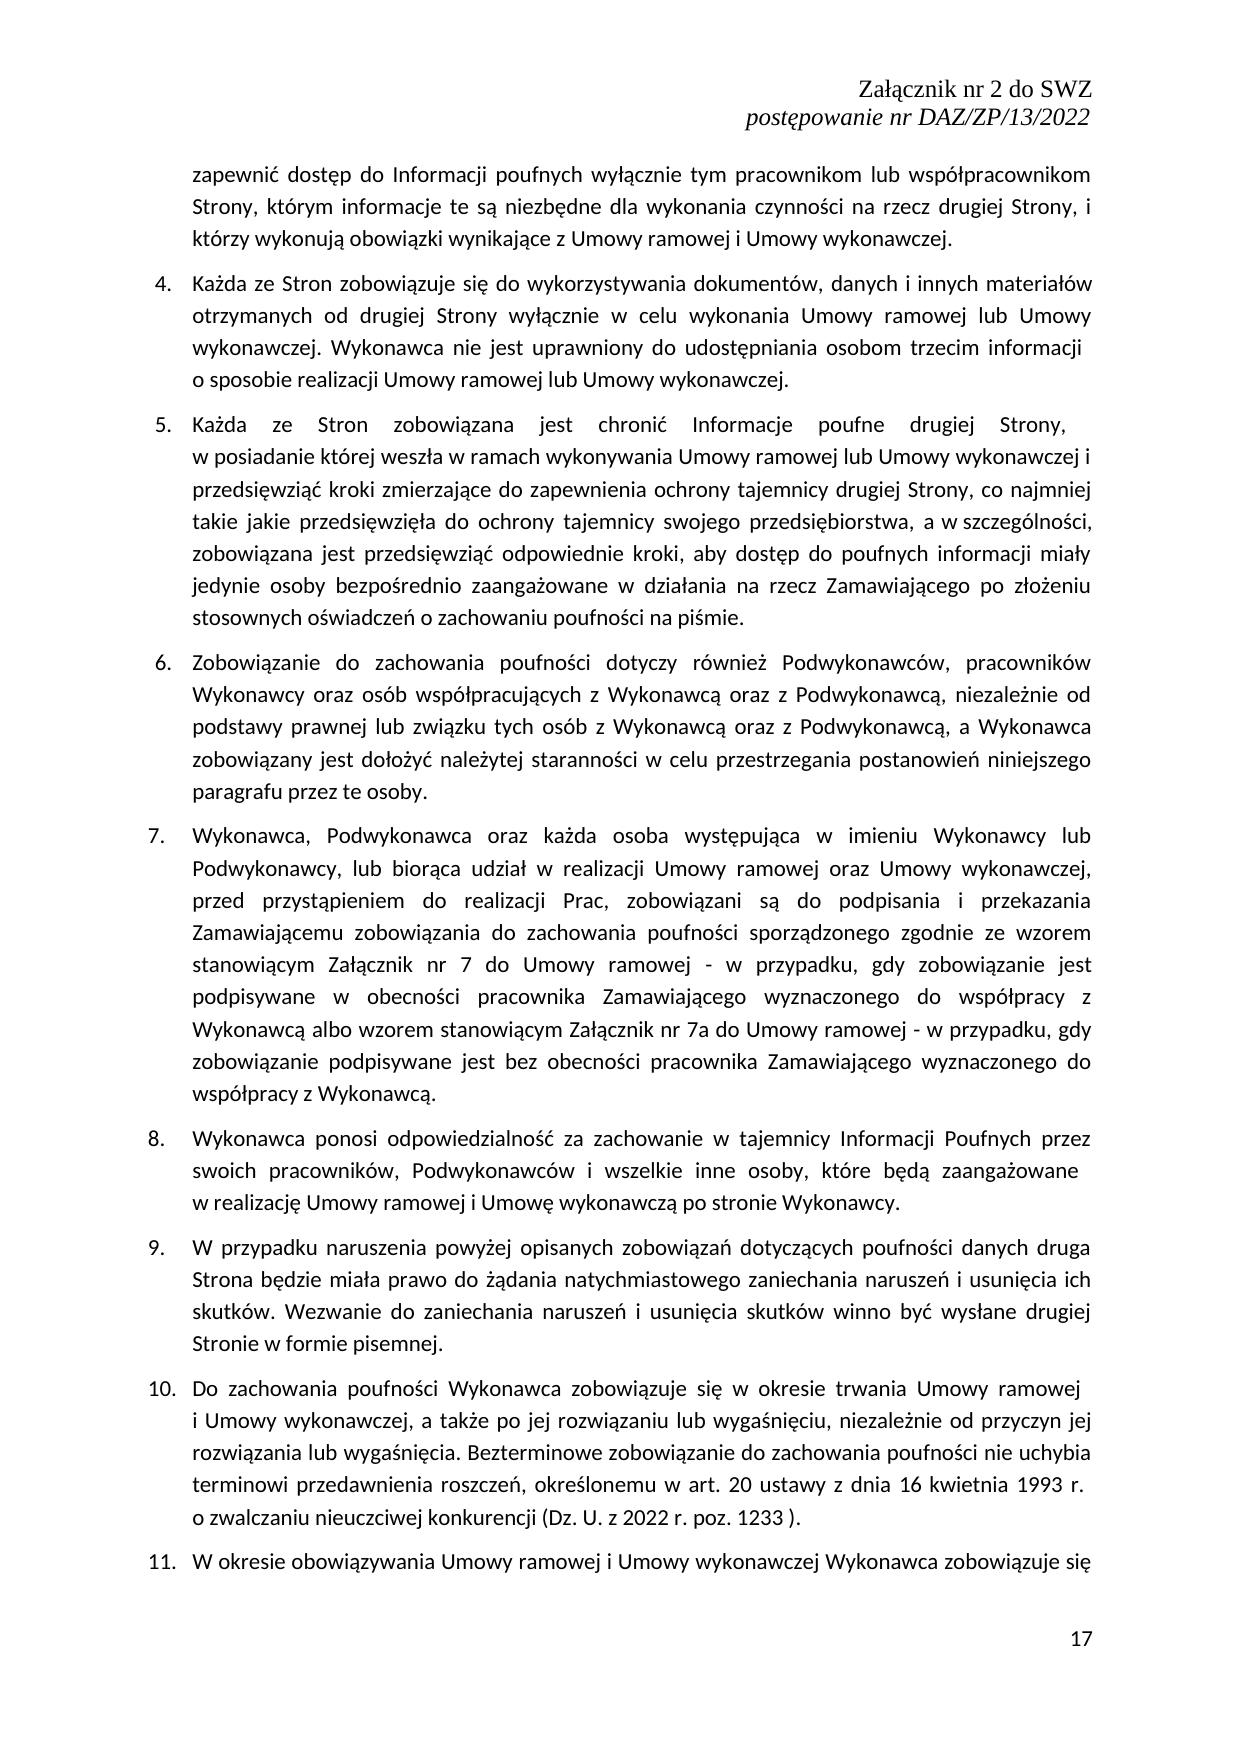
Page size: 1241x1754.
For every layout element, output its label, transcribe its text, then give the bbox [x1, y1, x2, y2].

list Każda ze Stron zobowiązana jest chronić Informacje poufne drugiej Strony, w posiadanie której weszła w ramach wykonywania Umowy ramowej lub Umowy wykonawczej i przedsięwziąć kroki zmierzające do zapewnienia ochrony tajemnicy drugiej Strony, co najmniej takie jakie przedsięwzięła do ochrony tajemnicy swojego przedsiębiorstwa, a w szczególności, zobowiązana jest przedsięwziąć odpowiednie kroki, aby dostęp do poufnych informacji miały jedynie osoby bezpośrednio zaangażowane w działania na rzecz Zamawiającego po złożeniu stosownych oświadczeń o zachowaniu poufności na piśmie. [154, 410, 1093, 631]
list Wykonawca, Podwykonawca oraz każda osoba występująca w imieniu Wykonawcy lub Podwykonawcy, lub biorąca udział w realizacji Umowy ramowej oraz Umowy wykonawczej, przed przystąpieniem do realizacji Prac, zobowiązani są do podpisania i przekazania Zamawiającemu zobowiązania do zachowania poufności sporządzonego zgodnie ze wzorem stanowiącym Załącznik nr 7 do Umowy ramowej - w przypadku, gdy zobowiązanie jest podpisywane w obecności pracownika Zamawiającego wyznaczonego do współpracy z Wykonawcą albo wzorem stanowiącym Załącznik nr 7a do Umowy ramowej - w przypadku, gdy zobowiązanie podpisywane jest bez obecności pracownika Zamawiającego wyznaczonego do współpracy z Wykonawcą. [148, 822, 1093, 1107]
list Każda ze Stron zobowiązuje się do wykorzystywania dokumentów, danych i innych materiałów otrzymanych od drugiej Strony wyłącznie w celu wykonania Umowy ramowej lub Umowy wykonawczej. Wykonawca nie jest uprawniony do udostępniania osobom trzecim informacji o sposobie realizacji Umowy ramowej lub Umowy wykonawczej. [154, 269, 1093, 394]
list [154, 160, 1093, 252]
list Wykonawca ponosi odpowiedzialność za zachowanie w tajemnicy Informacji Poufnych przez swoich pracowników, Podwykonawców i wszelkie inne osoby, które będą zaangażowane w realizację Umowy ramowej i Umowę wykonawczą po stronie Wykonawcy. [148, 1124, 1093, 1216]
list W przypadku naruszenia powyżej opisanych zobowiązań dotyczących poufności danych druga Strona będzie miała prawo do żądania natychmiastowego zaniechania naruszeń i usunięcia ich skutków. Wezwanie do zaniechania naruszeń i usunięcia skutków winno być wysłane drugiej Stronie w formie pisemnej. [148, 1233, 1093, 1357]
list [148, 1547, 1093, 1576]
list Do zachowania poufności Wykonawca zobowiązuje się w okresie trwania Umowy ramowej i Umowy wykonawczej, a także po jej rozwiązaniu lub wygaśnięciu, niezależnie od przyczyn jej rozwiązania lub wygaśnięcia. Bezterminowe zobowiązanie do zachowania poufności nie uchybia terminowi przedawnienia roszczeń, określonemu w art. 20 ustawy z dnia 16 kwietnia 1993 r. o zwalczaniu nieuczciwej konkurencji (Dz. U. z 2022 r. poz. 1233 ). [148, 1374, 1093, 1531]
list Zobowiązanie do zachowania poufności dotyczy również Podwykonawców, pracowników Wykonawcy oraz osób współpracujących z Wykonawcą oraz z Podwykonawcą, niezależnie od podstawy prawnej lub związku tych osób z Wykonawcą oraz z Podwykonawcą, a Wykonawca zobowiązany jest dołożyć należytej staranności w celu przestrzegania postanowień niniejszego paragrafu przez te osoby. [154, 648, 1093, 805]
